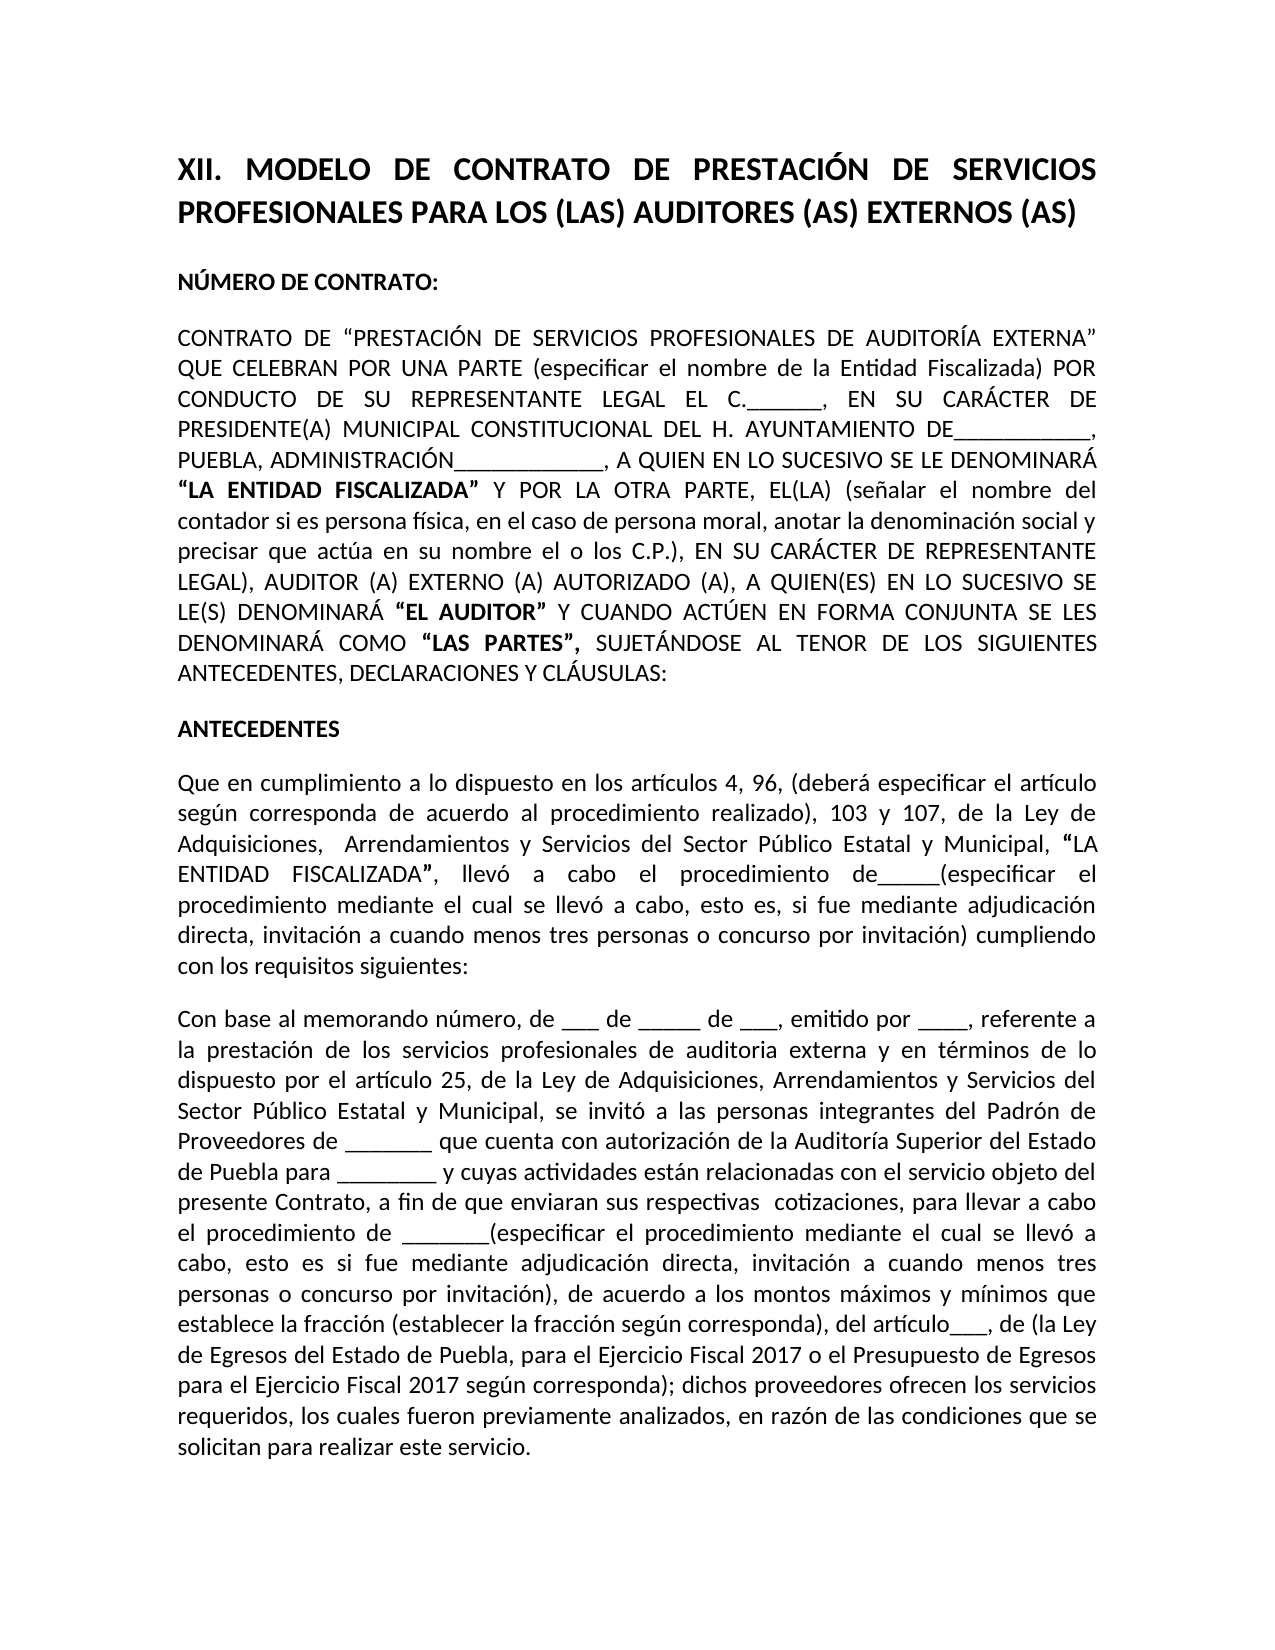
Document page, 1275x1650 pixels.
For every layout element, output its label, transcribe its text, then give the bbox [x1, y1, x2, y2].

text XII. MODELO DE CONTRATO DE PRESTACIÓN DE SERVICIOS PROFESIONALES PARA LOS (LAS) AUDITORES (AS) EXTERNOS (AS) [177, 148, 1098, 232]
text Con base al memorando número, de ___ de _____ de ___, emitido por ____, referente a la prestación de los servicios profesionales de auditoria externa y en términos de lo dispuesto por el artículo 25, de la Ley de Adquisiciones, Arrendamientos y Servicios del Sector Público Estatal y Municipal, se invitó a las personas integrantes del Padrón de Proveedores de _______ que cuenta con autorización de la Auditoría Superior del Estado de Puebla para ________ y cuyas actividades están relacionadas con el servicio objeto del presente Contrato, a ﬁn de que enviaran sus respectivas cotizaciones, para llevar a cabo el procedimiento de _______(especiﬁcar el procedimiento mediante el cual se llevó a cabo, esto es si fue mediante adjudicación directa, invitación a cuando menos tres personas o concurso por invitación), de acuerdo a los montos máximos y mínimos que establece la fracción (establecer la fracción según corresponda), del artículo___, de (la Ley de Egresos del Estado de Puebla, para el Ejercicio Fiscal 2017 o el Presupuesto de Egresos para el Ejercicio Fiscal 2017 según corresponda); dichos proveedores ofrecen los servicios requeridos, los cuales fueron previamente analizados, en razón de las condiciones que se solicitan para realizar este servicio. [177, 1003, 1098, 1461]
text Que en cumplimiento a lo dispuesto en los artículos 4, 96, (deberá especiﬁcar el artículo según corresponda de acuerdo al procedimiento realizado), 103 y 107, de la Ley de Adquisiciones, Arrendamientos y Servicios del Sector Público Estatal y Municipal, “LA ENTIDAD FISCALIZADA”, llevó a cabo el procedimiento de_____(especiﬁcar el procedimiento mediante el cual se llevó a cabo, esto es, si fue mediante adjudicación directa, invitación a cuando menos tres personas o concurso por invitación) cumpliendo con los requisitos siguientes: [177, 767, 1098, 980]
text NÚMERO DE CONTRATO: [177, 266, 1098, 296]
text ANTECEDENTES [177, 713, 1098, 744]
text CONTRATO DE “PRESTACIÓN DE SERVICIOS PROFESIONALES DE AUDITORÍA EXTERNA” QUE CELEBRAN POR UNA PARTE (especiﬁcar el nombre de la Entidad Fiscalizada) POR CONDUCTO DE SU REPRESENTANTE LEGAL EL C.______, EN SU CARÁCTER DE PRESIDENTE(A) MUNICIPAL CONSTITUCIONAL DEL H. AYUNTAMIENTO DE___________, PUEBLA, ADMINISTRACIÓN____________, A QUIEN EN LO SUCESIVO SE LE DENOMINARÁ “LA ENTIDAD FISCALIZADA” Y POR LA OTRA PARTE, EL(LA) (señalar el nombre del contador si es persona física, en el caso de persona moral, anotar la denominación social y precisar que actúa en su nombre el o los C.P.), EN SU CARÁCTER DE REPRESENTANTE LEGAL), AUDITOR (A) EXTERNO (A) AUTORIZADO (A), A QUIEN(ES) EN LO SUCESIVO SE LE(S) DENOMINARÁ “EL AUDITOR” Y CUANDO ACTÚEN EN FORMA CONJUNTA SE LES DENOMINARÁ COMO “LAS PARTES”, SUJETÁNDOSE AL TENOR DE LOS SIGUIENTES ANTECEDENTES, DECLARACIONES Y CLÁUSULAS: [177, 322, 1098, 688]
